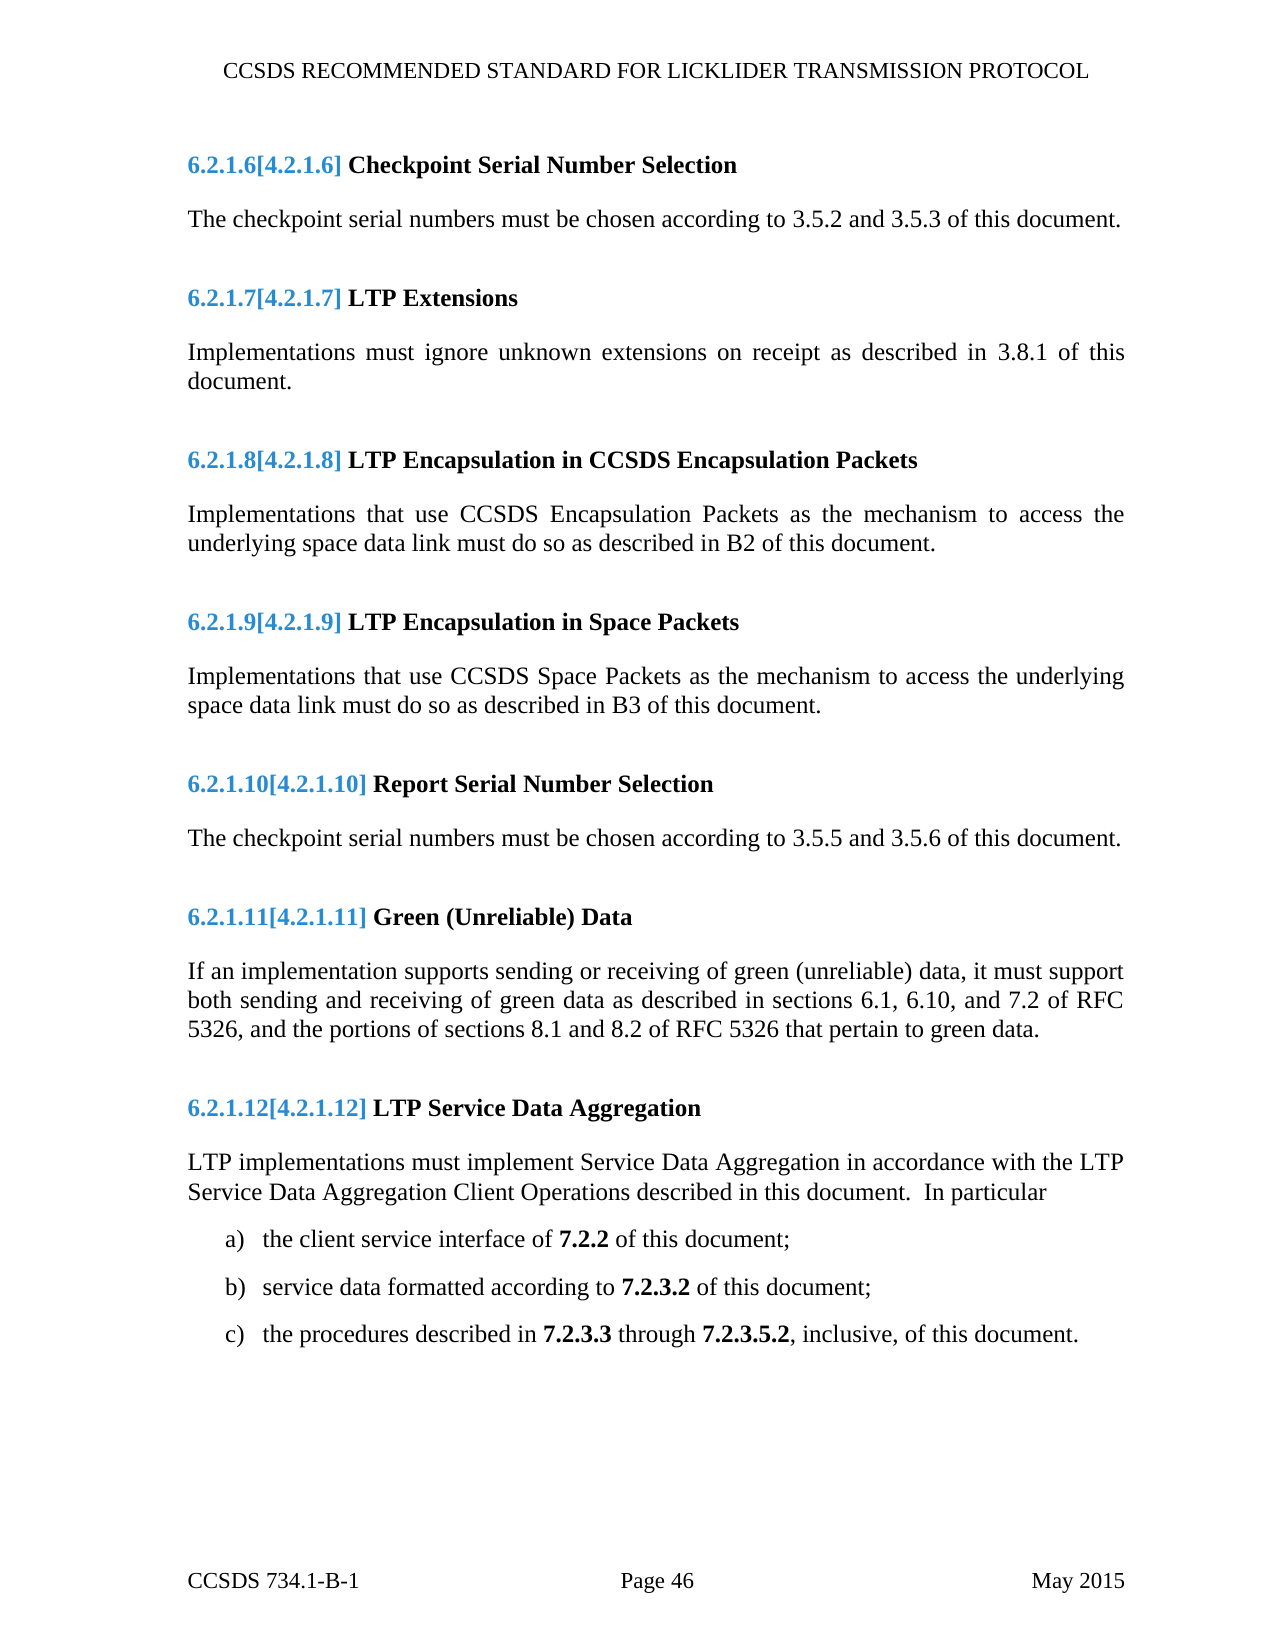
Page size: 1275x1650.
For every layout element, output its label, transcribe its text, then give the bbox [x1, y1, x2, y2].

text The checkpoint serial numbers must be chosen according to 3.5.5 and 3.5.6 of this document. [187, 823, 1125, 852]
text LTP implementations must implement Service Data Aggregation in accordance with the LTP Service Data Aggregation Client Operations described in this document. In particular [187, 1147, 1125, 1205]
subtitle LTP Encapsulation in CCSDS Encapsulation Packets [187, 445, 1125, 474]
list service data formatted according to 7.2.3.2 of this document; [225, 1272, 1125, 1300]
list the client service interface of 7.2.2 of this document; [225, 1224, 1125, 1253]
subtitle Checkpoint Serial Number Selection [187, 150, 1125, 179]
text Implementations must ignore unknown extensions on receipt as described in 3.8.1 of this document. [187, 337, 1125, 395]
text Implementations that use CCSDS Space Packets as the mechanism to access the underlying space data link must do so as described in B3 of this document. [187, 661, 1125, 719]
subtitle LTP Encapsulation in Space Packets [187, 607, 1125, 636]
subtitle Green (Unreliable) Data [187, 902, 1125, 931]
list the procedures described in 7.2.3.3 through 7.2.3.5.2, inclusive, of this document. [225, 1319, 1125, 1348]
subtitle LTP Service Data Aggregation [187, 1093, 1125, 1122]
subtitle Report Serial Number Selection [187, 769, 1125, 798]
text The checkpoint serial numbers must be chosen according to 3.5.2 and 3.5.3 of this document. [187, 204, 1125, 233]
text Implementations that use CCSDS Encapsulation Packets as the mechanism to access the underlying space data link must do so as described in B2 of this document. [187, 499, 1125, 557]
subtitle LTP Extensions [187, 283, 1125, 312]
text If an implementation supports sending or receiving of green (unreliable) data, it must support both sending and receiving of green data as described in sections 6.1, 6.10, and 7.2 of RFC 5326, and the portions of sections 8.1 and 8.2 of RFC 5326 that pertain to green data. [187, 956, 1125, 1043]
